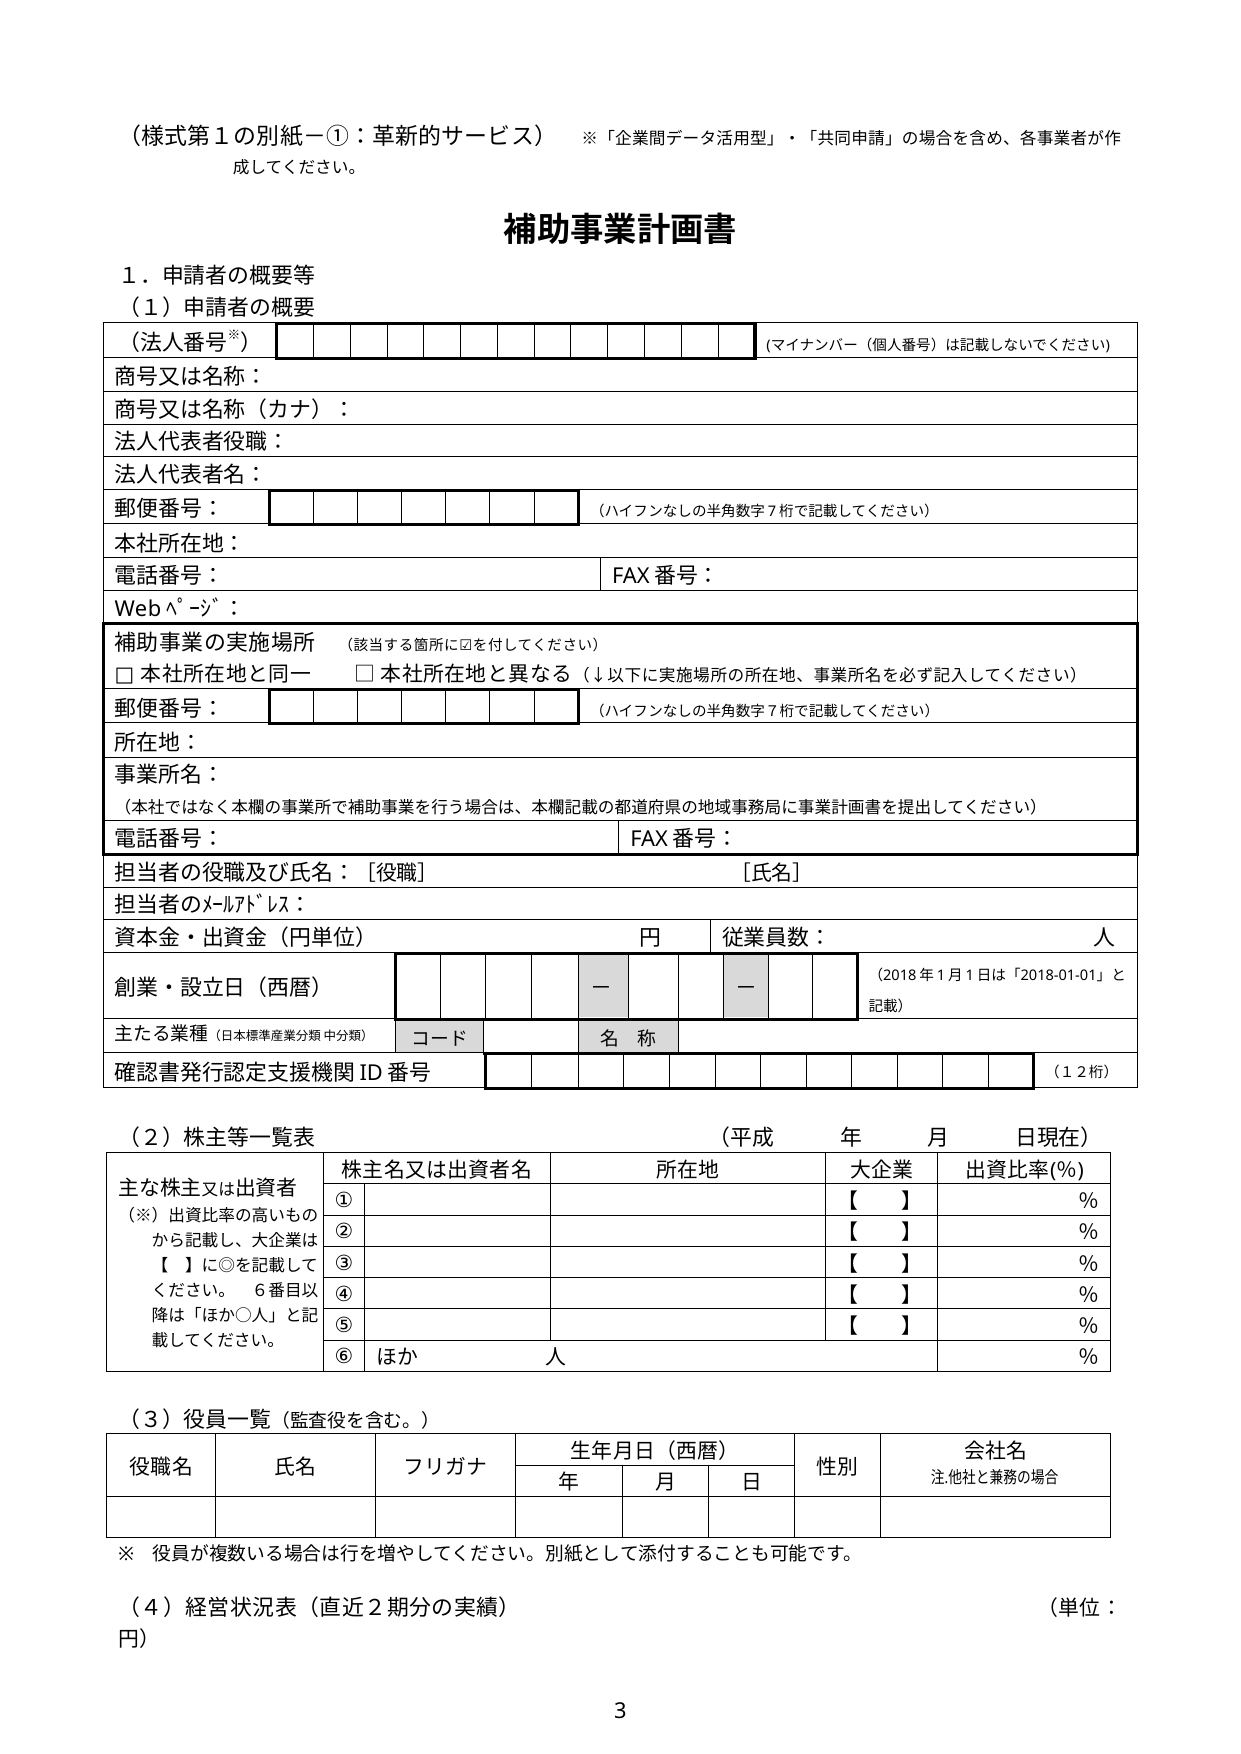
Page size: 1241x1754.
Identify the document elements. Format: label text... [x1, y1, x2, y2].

table_cell [365, 1247, 550, 1277]
table_header 大企業 [826, 1153, 937, 1183]
table_cell 法人代表者役職： [104, 425, 1137, 456]
table_cell [769, 955, 812, 1017]
table_header 会社名 注.他社と兼務の場合 [881, 1434, 1110, 1496]
table_cell コード [396, 1021, 483, 1052]
table_cell 創業・設立日（西暦） [104, 953, 394, 1017]
table_cell 商号又は名称（カナ）： [104, 392, 1137, 423]
table_header (マイナンバー（個人番号）は記載しないでください) [757, 323, 1137, 357]
table_cell ％ [938, 1341, 1110, 1371]
table_cell 所在地： [105, 723, 1136, 757]
table_cell [551, 1247, 825, 1277]
table_cell 【 】 [826, 1309, 937, 1339]
table_cell 担当者のﾒｰﾙｱﾄﾞﾚｽ： [104, 888, 1137, 919]
table_cell 担当者の役職及び氏名：［役職］ ［氏名］ [104, 856, 1137, 887]
table_cell 補助事業の実施場所 （該当する箇所に☑を付してください） □ 本社所在地と同一 □ 本社所在地と異なる（↓以下に実施場所の所在地、事業所名を必ず記入してください） [105, 625, 1136, 688]
table_cell [397, 955, 440, 1017]
table_cell 【 】 [826, 1278, 937, 1308]
table_cell 日 [709, 1466, 794, 1496]
table_cell [486, 955, 531, 1017]
table_cell [516, 1497, 622, 1537]
table_cell FAX番号： [601, 558, 1137, 590]
table_cell ③ [324, 1247, 364, 1277]
table_header [682, 325, 718, 357]
table_header [719, 325, 753, 357]
table_cell 名 称 [579, 1021, 678, 1052]
table_cell （ハイフンなしの半角数字7桁で記載してください） [580, 490, 1137, 523]
table_cell [365, 1278, 550, 1308]
table_cell 月 [623, 1466, 708, 1496]
text （１）申請者の概要 [118, 290, 1122, 322]
table_cell [795, 1497, 880, 1537]
table_header 氏名 [216, 1434, 375, 1496]
table_cell [532, 955, 578, 1017]
table_cell [358, 492, 401, 523]
table_cell [271, 492, 313, 523]
table_header [388, 325, 423, 357]
table_cell － [579, 955, 628, 1017]
table_cell ④ [324, 1278, 364, 1308]
table_cell ほか 人 [365, 1341, 937, 1371]
table_cell [216, 1497, 375, 1537]
table_header [278, 325, 313, 357]
table_cell [532, 1055, 578, 1087]
table_cell [629, 955, 678, 1017]
table_cell [314, 492, 357, 523]
table_cell 年 [516, 1466, 622, 1496]
table_cell [365, 1216, 550, 1246]
table_cell ％ [938, 1278, 1110, 1308]
table_cell ％ [938, 1184, 1110, 1214]
table_cell 商号又は名称： [104, 358, 1137, 391]
table_cell [490, 492, 534, 523]
table_cell [535, 691, 577, 722]
text （様式第１の別紙－①：革新的サービス） ※「企業間データ活用型」・「共同申請」の場合を含め、各事業者が作成してください。 [118, 118, 1122, 179]
table_header [571, 325, 607, 357]
table_header [351, 325, 387, 357]
table_cell 主たる業種（日本標準産業分類 中分類） [104, 1019, 395, 1052]
table_cell 従業員数： 人 [711, 920, 1137, 952]
table_cell （ハイフンなしの半角数字７桁で記載してください） [580, 689, 1136, 722]
table_header [645, 325, 681, 357]
table_cell [709, 1497, 794, 1537]
table_cell [852, 1055, 897, 1087]
table_cell [402, 691, 445, 722]
table_header 主な株主又は出資者 （※）出資比率の高いものから記載し、大企業は【 】に◎を記載してください。 ６番目以降は「ほか○人」と記載してください。 [107, 1153, 323, 1371]
table_cell [107, 1497, 215, 1537]
table_cell [271, 691, 313, 722]
table_cell ⑤ [324, 1309, 364, 1339]
table_cell ⑥ [324, 1341, 364, 1371]
table_cell [989, 1055, 1032, 1087]
table_cell [441, 955, 485, 1017]
table_cell 資本金・出資金（円単位） 円 [104, 920, 710, 952]
table_cell （１２桁） [1035, 1053, 1137, 1087]
table_header 所在地 [551, 1153, 825, 1183]
table_cell [446, 492, 489, 523]
table_header 生年月日（西暦） [516, 1434, 794, 1464]
table_cell [943, 1055, 988, 1087]
text １．申請者の概要等 [118, 258, 1122, 290]
table_cell [402, 492, 445, 523]
table_cell － [724, 955, 768, 1017]
table_cell 法人代表者名： [104, 457, 1137, 488]
table_header 役職名 [107, 1434, 215, 1496]
table_cell ① [324, 1184, 364, 1214]
table_cell [446, 691, 489, 722]
table_cell 郵便番号： [105, 689, 268, 722]
table_header [424, 325, 460, 357]
table_cell [670, 1055, 715, 1087]
table_header 出資比率(％) [938, 1153, 1110, 1183]
table_cell 【 】 [826, 1184, 937, 1214]
table_cell [314, 691, 357, 722]
table_cell 確認書発行認定支援機関ID番号 [104, 1053, 484, 1087]
table_cell ％ [938, 1309, 1110, 1339]
table_cell 電話番号： [105, 821, 618, 852]
table_cell [579, 1055, 623, 1087]
table_cell ② [324, 1216, 364, 1246]
table_cell [679, 955, 723, 1017]
table_cell [365, 1309, 550, 1339]
table_cell 電話番号： [104, 558, 600, 590]
table_header （法人番号※） [104, 323, 275, 357]
table_cell [484, 1021, 578, 1052]
table_cell [551, 1216, 825, 1246]
table_cell [551, 1309, 825, 1339]
table_cell FAX番号： [619, 821, 1136, 852]
table_cell 本社所在地： [104, 524, 1137, 557]
table_header 性別 [795, 1434, 880, 1496]
table_cell ％ [938, 1216, 1110, 1246]
table_cell [813, 955, 856, 1017]
table_header [461, 325, 497, 357]
table_cell [716, 1055, 760, 1087]
table_header [498, 325, 534, 357]
table_cell [535, 492, 577, 523]
table_cell [490, 691, 534, 722]
table_cell [358, 691, 401, 722]
table_cell 事業所名： （本社ではなく本欄の事業所で補助事業を行う場合は、本欄記載の都道府県の地域事務局に事業計画書を提出してください） [105, 758, 1136, 820]
table_cell [881, 1497, 1110, 1537]
table_cell ％ [938, 1247, 1110, 1277]
table_cell [376, 1497, 515, 1537]
table_cell [551, 1278, 825, 1308]
table_cell 【 】 [826, 1247, 937, 1277]
table_cell [487, 1055, 531, 1087]
table_cell [679, 1019, 1137, 1052]
table_cell [365, 1184, 550, 1214]
text （４）経営状況表（直近２期分の実績） （単位：円） [118, 1590, 1122, 1652]
table_cell [623, 1497, 708, 1537]
table_cell [761, 1055, 806, 1087]
text （２）株主等一覧表 （平成 年 月 日現在） [118, 1120, 1122, 1152]
text ※ 役員が複数いる場合は行を増やしてください。別紙として添付することも可能です。 [118, 1538, 1122, 1565]
table_cell 【 】 [826, 1216, 937, 1246]
table_header 株主名又は出資者名 [324, 1153, 550, 1183]
table_header [608, 325, 644, 357]
table_cell [551, 1184, 825, 1214]
text 補助事業計画書 [118, 203, 1122, 251]
table_cell Webﾍﾟｰｼﾞ： [104, 591, 1137, 622]
table_header [314, 325, 350, 357]
table_cell 郵便番号： [104, 490, 268, 523]
table_cell [807, 1055, 851, 1087]
table_cell [624, 1055, 669, 1087]
table_header [535, 325, 570, 357]
text （３）役員一覧（監査役を含む。） [118, 1402, 1122, 1433]
table_cell （2018年1月1日は「2018-01-01」と記載） [859, 953, 1137, 1017]
table_header フリガナ [376, 1434, 515, 1496]
table_cell [898, 1055, 942, 1087]
